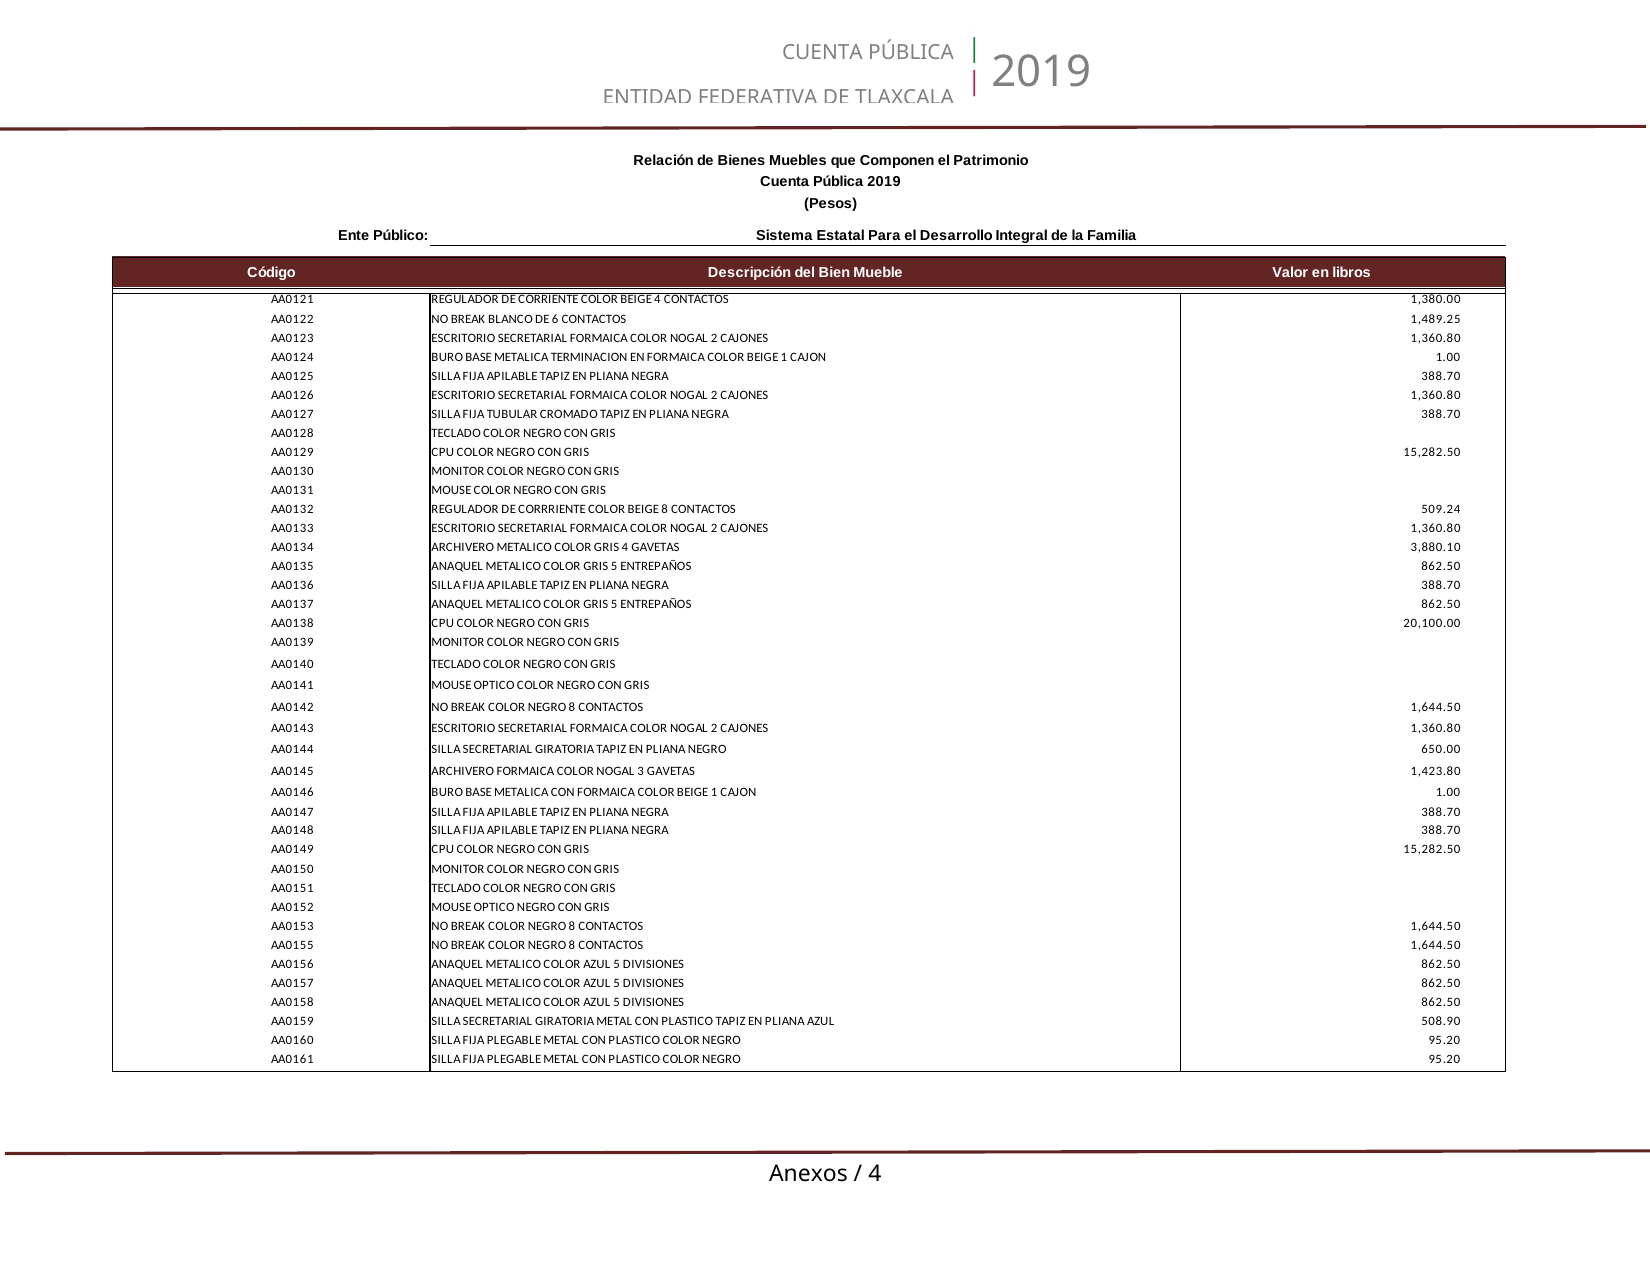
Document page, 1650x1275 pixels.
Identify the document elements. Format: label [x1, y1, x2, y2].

picture [968, 28, 985, 99]
